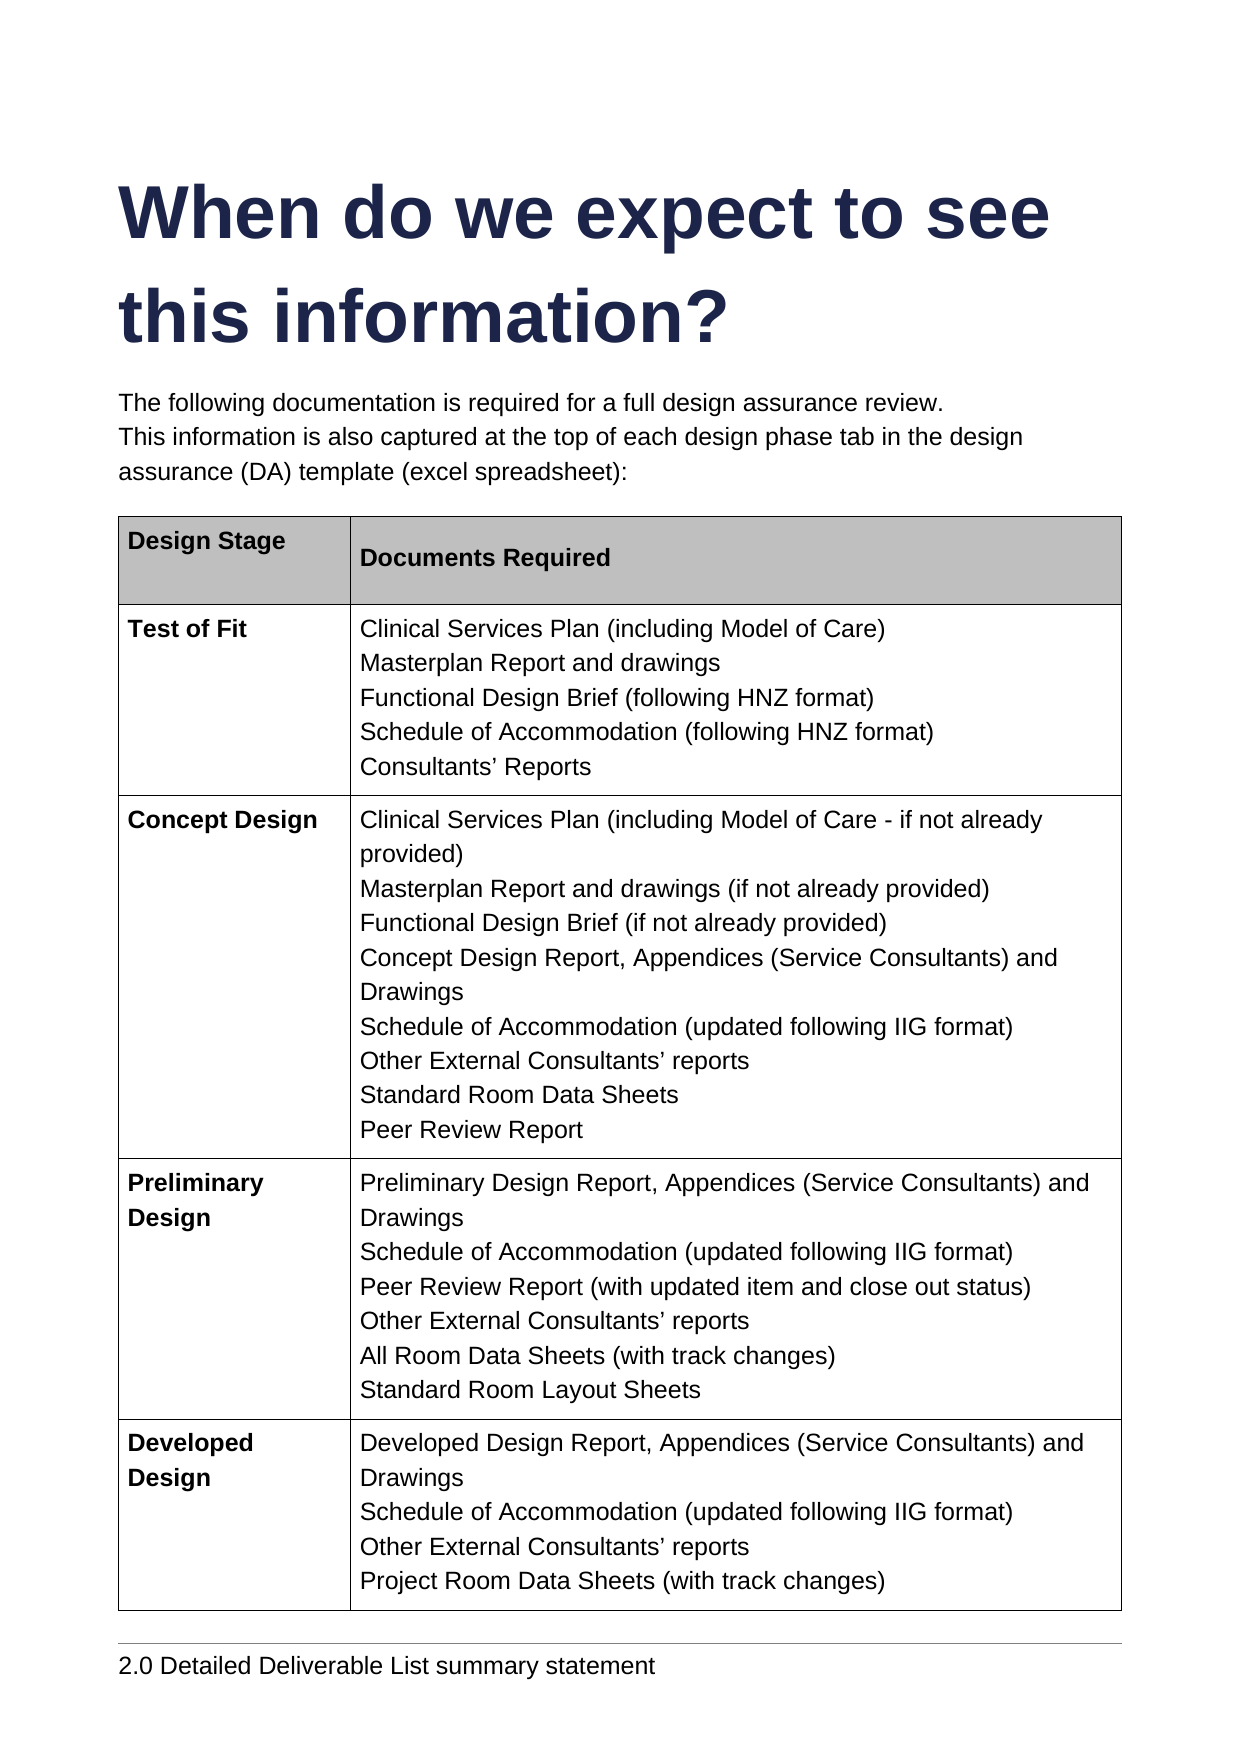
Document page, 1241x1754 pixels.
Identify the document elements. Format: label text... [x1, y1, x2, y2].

text The following documentation is required for a full design assurance review. This information is also captured at the top of each design phase tab in the design assurance (DA) template (excel spreadsheet): [118, 387, 1122, 485]
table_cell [351, 1420, 1121, 1609]
table_header Design Stage [119, 517, 350, 604]
table_cell Preliminary Design Report, Appendices (Service Consultants) and Drawings Schedule of Accommodation (updated following IIG format) Peer Review Report (with updated item and close out status) Other External Consultants’ reports All Room Data Sheets (with track changes) Standard Room Layout Sheets [351, 1159, 1121, 1418]
table_cell Test of Fit [119, 605, 350, 795]
table_cell Clinical Services Plan (including Model of Care - if not already provided) Masterplan Report and drawings (if not already provided) Functional Design Brief (if not already provided) Concept Design Report, Appendices (Service Consultants) and Drawings Schedule of Accommodation (updated following IIG format) Other External Consultants’ reports Standard Room Data Sheets Peer Review Report [351, 796, 1121, 1158]
table_cell Clinical Services Plan (including Model of Care) Masterplan Report and drawings Functional Design Brief (following HNZ format) Schedule of Accommodation (following HNZ format) Consultants’ Reports [351, 605, 1121, 795]
table_header Documents Required [351, 517, 1121, 604]
table_cell Developed Design [119, 1420, 350, 1609]
table_cell Concept Design [119, 796, 350, 1158]
table_cell Preliminary Design [119, 1159, 350, 1418]
subtitle When do we expect to see this information? [118, 168, 1122, 358]
